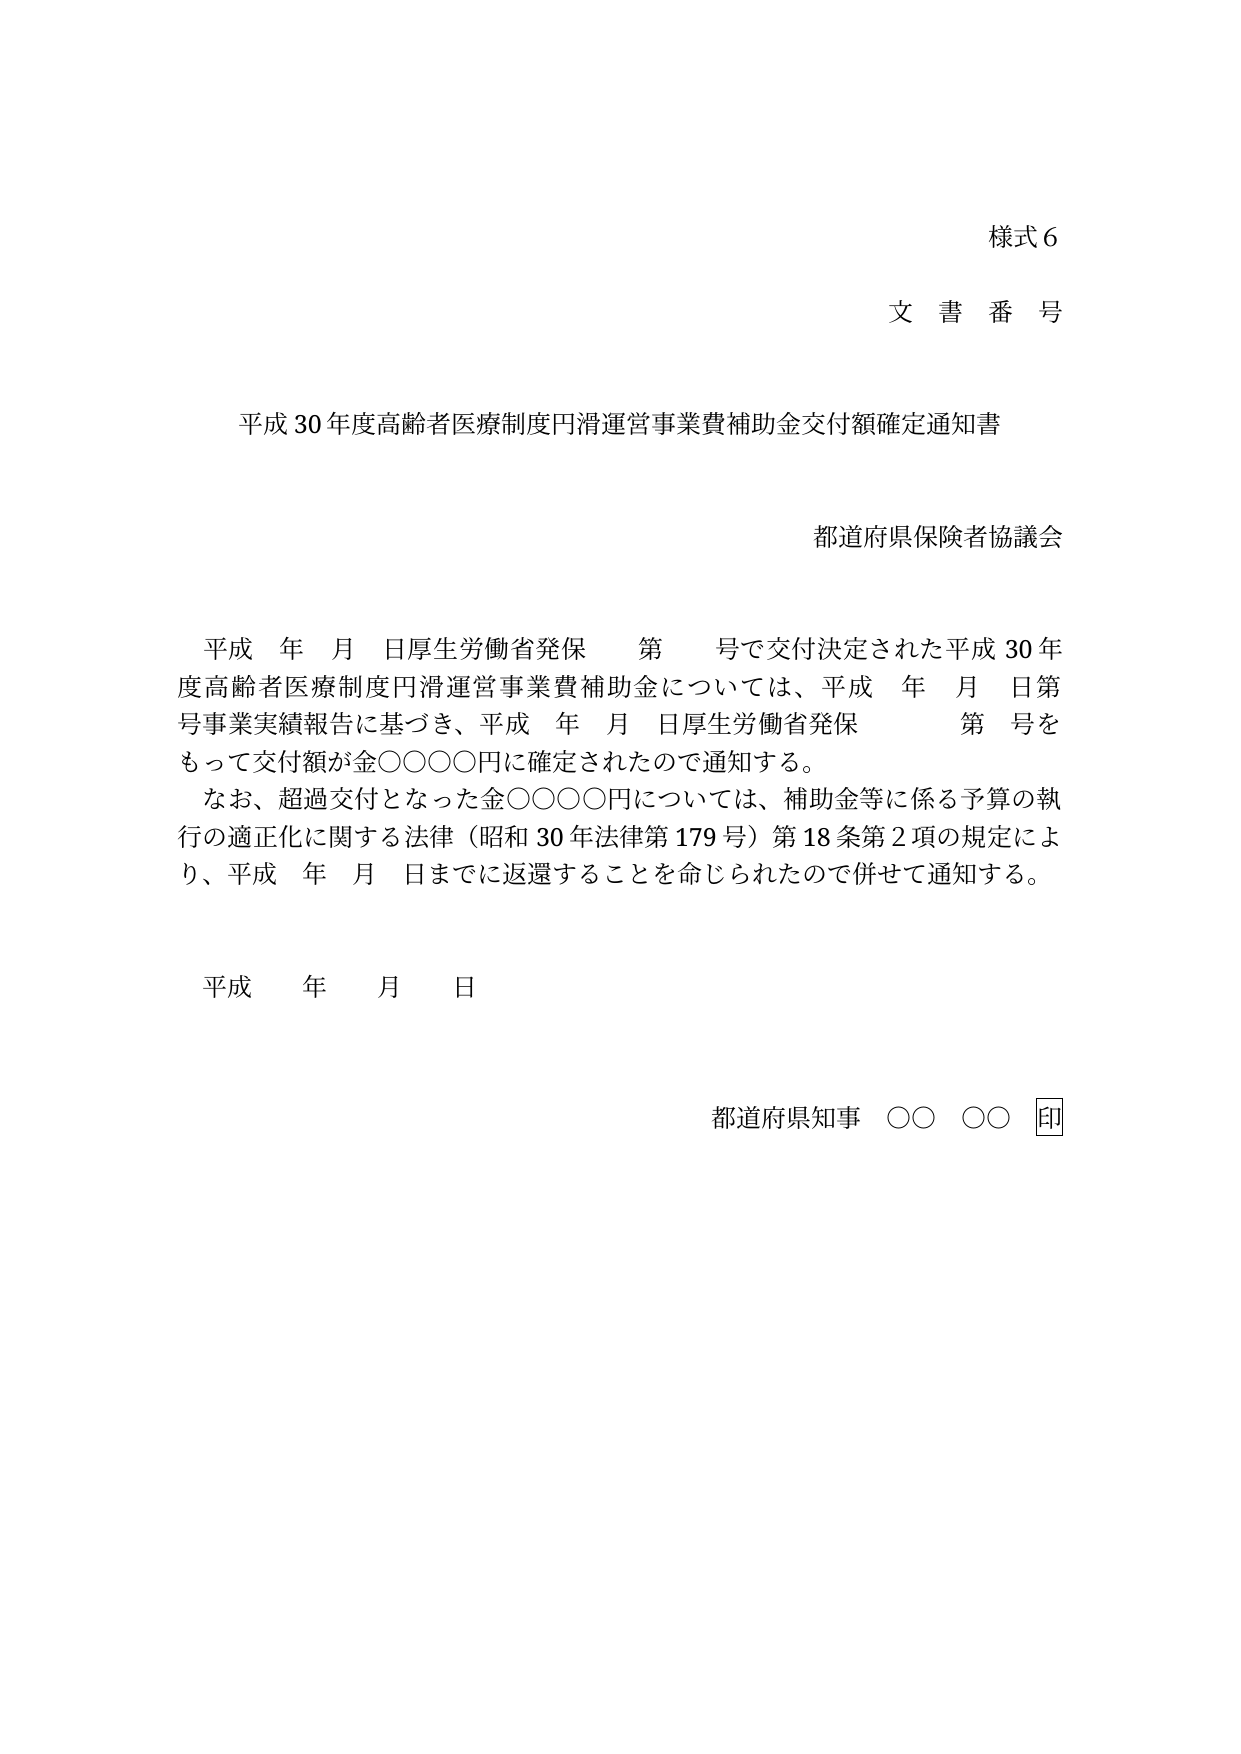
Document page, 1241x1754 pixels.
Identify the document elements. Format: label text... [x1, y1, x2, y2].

text 平成 年 月 日厚生労働省発保 第 号で交付決定された平成30年度高齢者医療制度円滑運営事業費補助金については、平成 年 月 日第 号事業実績報告に基づき、平成 年 月 日厚生労働省発保 第 号をもって交付額が金○○○○円に確定されたので通知する。 [177, 629, 1063, 779]
text 様式６ [177, 217, 1063, 254]
text 都道府県知事 ○○ ○○ 印 [177, 1079, 1063, 1154]
text 都道府県保険者協議会 [177, 517, 1063, 554]
text 平成 年 月 日 [177, 967, 1063, 1004]
text 平成30年度高齢者医療制度円滑運営事業費補助金交付額確定通知書 [177, 404, 1063, 442]
text なお、超過交付となった金○○○○円については、補助金等に係る予算の執行の適正化に関する法律（昭和30年法律第179号）第18条第２項の規定により、平成 年 月 日までに返還することを命じられたので併せて通知する。 [177, 779, 1063, 892]
text 文 書 番 号 [177, 292, 1063, 329]
